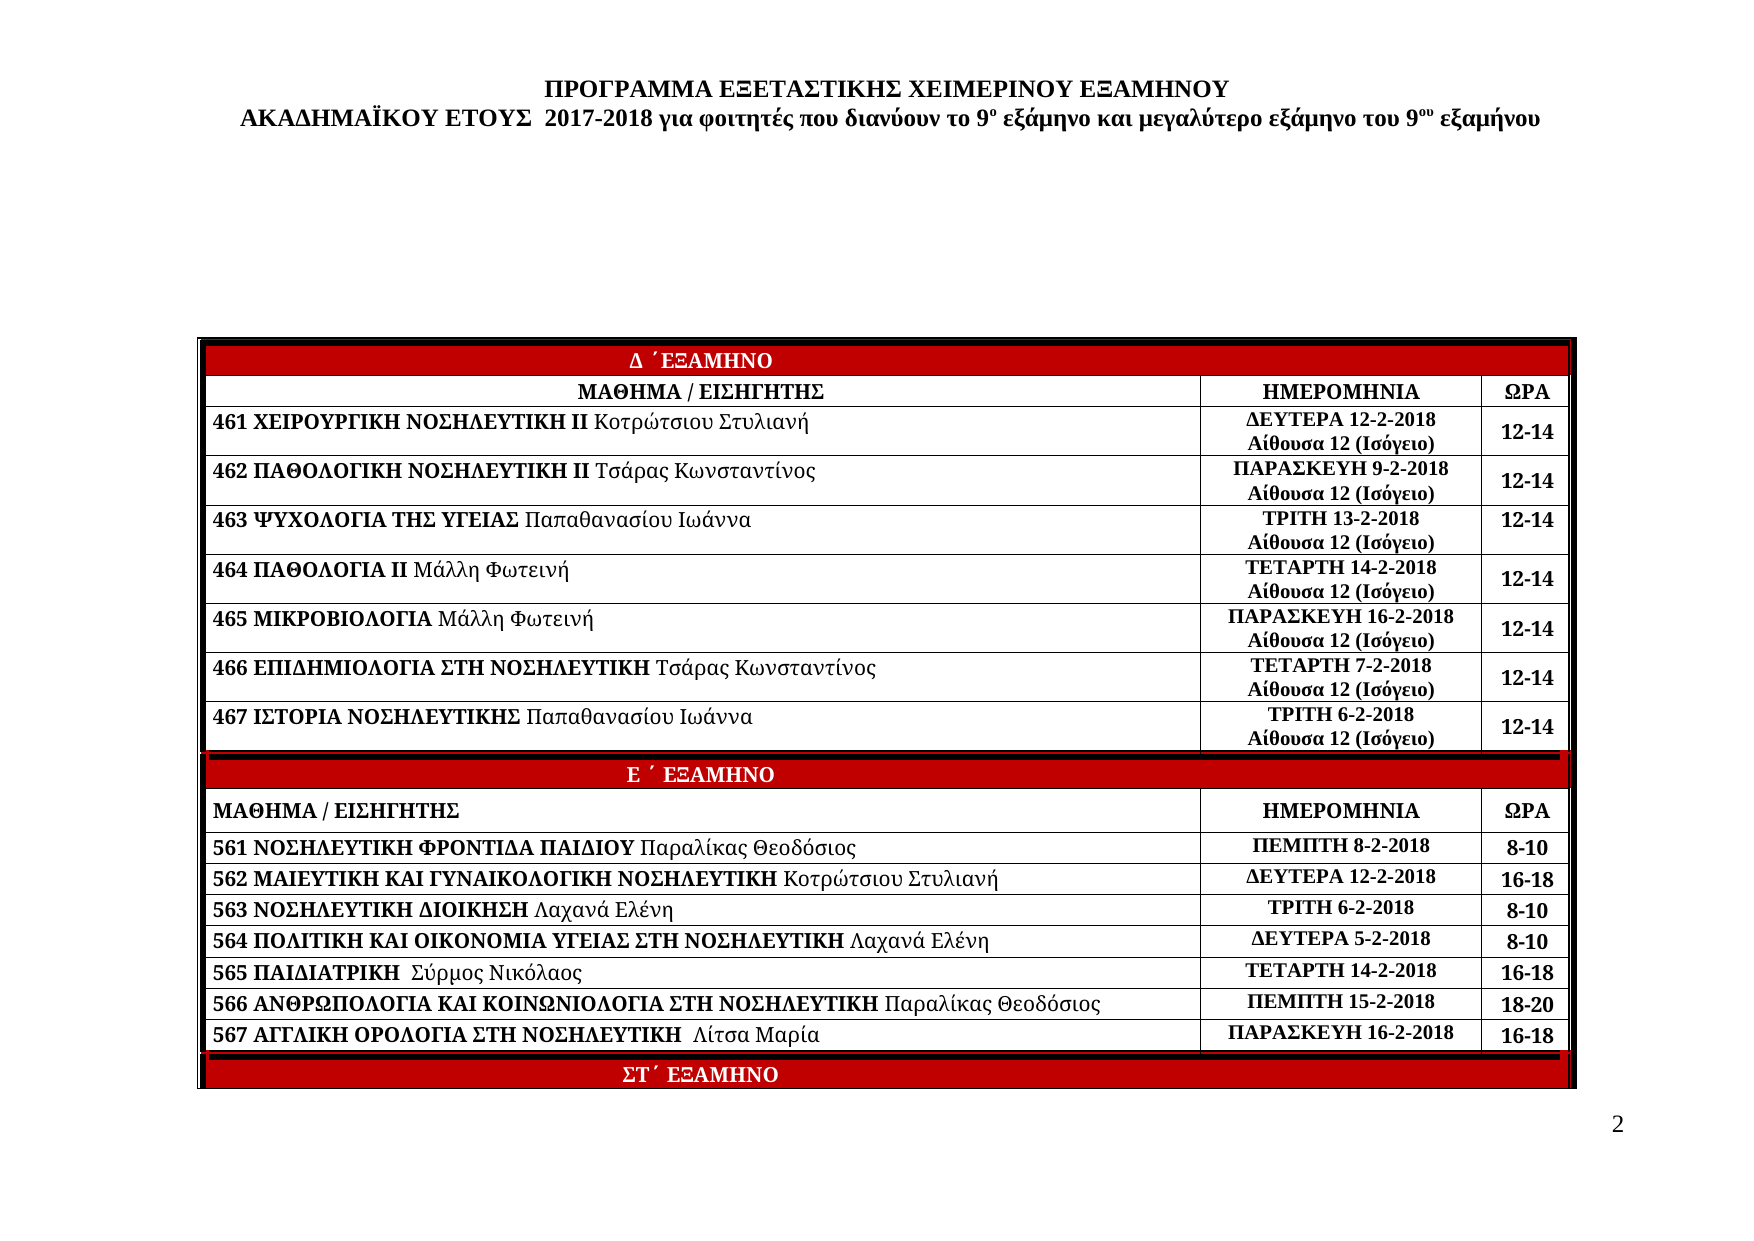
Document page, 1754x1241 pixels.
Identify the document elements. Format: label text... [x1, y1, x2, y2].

table_cell ΗΜΕΡΟΜΗΝΙΑ [1201, 376, 1481, 406]
table_cell 16-18 [1482, 958, 1568, 988]
table_cell 564 ΠΟΛΙΤΙΚΗ ΚΑΙ ΟΙΚΟΝΟΜΙΑ ΥΓΕΙΑΣ ΣΤΗ ΝΟΣΗΛΕΥΤΙΚΗ Λαχανά Ελένη [206, 926, 1200, 957]
table_cell 12-14 [1482, 604, 1568, 652]
table_cell 466 ΕΠΙΔΗΜΙΟΛΟΓΙΑ ΣΤΗ ΝΟΣΗΛΕΥΤΙΚΗ Τσάρας Κωνσταντίνος [206, 653, 1200, 701]
table_cell [1200, 1060, 1482, 1088]
table_cell TΕΤΑΡΤΗ 7-2-2018 Αίθουσα 12 (Ισόγειο) [1201, 653, 1481, 701]
table_cell 462 ΠΑΘΟΛΟΓΙΚΗ ΝΟΣΗΛΕΥΤΙΚΗ ΙΙ Τσάρας Κωνσταντίνος [206, 456, 1200, 504]
table_cell 12-14 [1482, 456, 1568, 504]
table_cell ΤΡΙΤΗ 6-2-2018 [1201, 895, 1481, 925]
table_cell 563 ΝΟΣΗΛΕΥΤΙΚΗ ΔΙΟΙΚΗΣΗ Λαχανά Ελένη [206, 895, 1200, 925]
table_cell 565 ΠΑΙΔΙΑΤΡΙΚΗ Σύρμος Νικόλαος [206, 958, 1200, 988]
table_cell 464 ΠΑΘΟΛΟΓΙΑ ΙΙ Μάλλη Φωτεινή [206, 555, 1200, 603]
table_cell ΣΤ΄ ΕΞΑΜΗΝΟ [201, 1050, 1200, 1088]
table_cell ΔΕΥΤΕΡΑ 12-2-2018 Αίθουσα 12 (Ισόγειο) [1201, 407, 1481, 455]
table_cell [1482, 1050, 1571, 1088]
table_cell ΜΑΘΗΜΑ / ΕΙΣΗΓΗΤΗΣ [206, 376, 1200, 406]
table_cell 12-14 [1482, 653, 1568, 701]
table_cell 567 ΑΓΓΛΙΚΗ ΟΡΟΛΟΓΙΑ ΣΤΗ ΝΟΣΗΛΕΥΤΙΚΗ Λίτσα Μαρία [206, 1020, 1200, 1050]
table_cell [1482, 750, 1571, 788]
table_cell ΜΑΘΗΜΑ / ΕΙΣΗΓΗΤΗΣ [206, 789, 1200, 832]
table_cell Ε ΄ ΕΞΑΜΗΝΟ [201, 750, 1200, 788]
table_cell ΠΕΜΠΤΗ 8-2-2018 [1201, 833, 1481, 863]
table_cell 16-18 [1482, 864, 1568, 894]
table_cell 12-14 [1482, 407, 1568, 455]
table_cell ΔΕΥΤΕΡΑ 12-2-2018 [1201, 864, 1481, 894]
table_header Δ ΄ΕΞΑΜΗΝΟ [206, 346, 1200, 375]
table_cell ΠΑΡΑΣΚΕΥΗ 16-2-2018 Αίθουσα 12 (Ισόγειο) [1201, 604, 1481, 652]
table_cell ΩΡΑ [1482, 789, 1568, 832]
table_cell 18-20 [1482, 989, 1568, 1019]
table_cell ΔΕΥΤΕΡΑ 5-2-2018 [1201, 926, 1481, 957]
table_cell 8-10 [1482, 926, 1568, 957]
table_cell ΤΡΙΤΗ 6-2-2018 Αίθουσα 12 (Ισόγειο) [1201, 702, 1481, 750]
table_cell 8-10 [1482, 895, 1568, 925]
table_cell 463 ΨΥΧΟΛΟΓΙΑ ΤΗΣ ΥΓΕΙΑΣ Παπαθανασίου Ιωάννα [206, 506, 1200, 554]
table_cell ΠΕΜΠΤΗ 15-2-2018 [1201, 989, 1481, 1019]
table_cell ΠΑΡΑΣΚΕΥΗ 16-2-2018 [1201, 1020, 1481, 1050]
table_cell 465 ΜΙΚΡΟΒΙΟΛΟΓΙΑ Μάλλη Φωτεινή [206, 604, 1200, 652]
table_cell 562 ΜΑΙΕΥΤΙΚΗ ΚΑΙ ΓΥΝΑΙΚΟΛΟΓΙΚΗ ΝΟΣΗΛΕΥΤΙΚΗ Κοτρώτσιου Στυλιανή [206, 864, 1200, 894]
table_cell ΗΜΕΡΟΜΗΝΙΑ [1201, 789, 1481, 832]
table_cell ΩΡΑ [1482, 376, 1568, 406]
table_cell ΤΡΙΤΗ 13-2-2018 Αίθουσα 12 (Ισόγειο) [1201, 506, 1481, 554]
table_cell 467 ΙΣΤΟΡΙΑ ΝΟΣΗΛΕΥΤΙΚΗΣ Παπαθανασίου Ιωάννα [206, 702, 1200, 750]
table_header [1200, 346, 1482, 375]
table_cell ΤΕΤΑΡΤΗ 14-2-2018 [1201, 958, 1481, 988]
table_cell 561 ΝΟΣΗΛΕΥΤΙΚΗ ΦΡΟΝΤΙΔΑ ΠΑΙΔΙΟΥ Παραλίκας Θεοδόσιος [206, 833, 1200, 863]
table_cell 12-14 [1482, 506, 1568, 554]
table_cell ΤΕΤΑΡΤΗ 14-2-2018 Αίθουσα 12 (Ισόγειο) [1201, 555, 1481, 603]
table_cell 16-18 [1482, 1020, 1568, 1050]
table_cell [1200, 760, 1482, 788]
table_header [1482, 346, 1568, 375]
table_cell ΠΑΡΑΣΚΕΥΗ 9-2-2018 Αίθουσα 12 (Ισόγειο) [1201, 456, 1481, 504]
table_cell 12-14 [1482, 555, 1568, 603]
table_cell 566 ΑΝΘΡΩΠΟΛΟΓΙΑ ΚΑΙ ΚΟΙΝΩΝΙΟΛΟΓΙΑ ΣΤΗ ΝΟΣΗΛΕΥΤΙΚΗ Παραλίκας Θεοδόσιος [206, 989, 1200, 1019]
table_cell 12-14 [1482, 702, 1568, 750]
table_cell 461 ΧΕΙΡΟΥΡΓΙΚΗ ΝΟΣΗΛΕΥΤΙΚΗ ΙΙ Κοτρώτσιου Στυλιανή [206, 407, 1200, 455]
table_cell 8-10 [1482, 833, 1568, 863]
